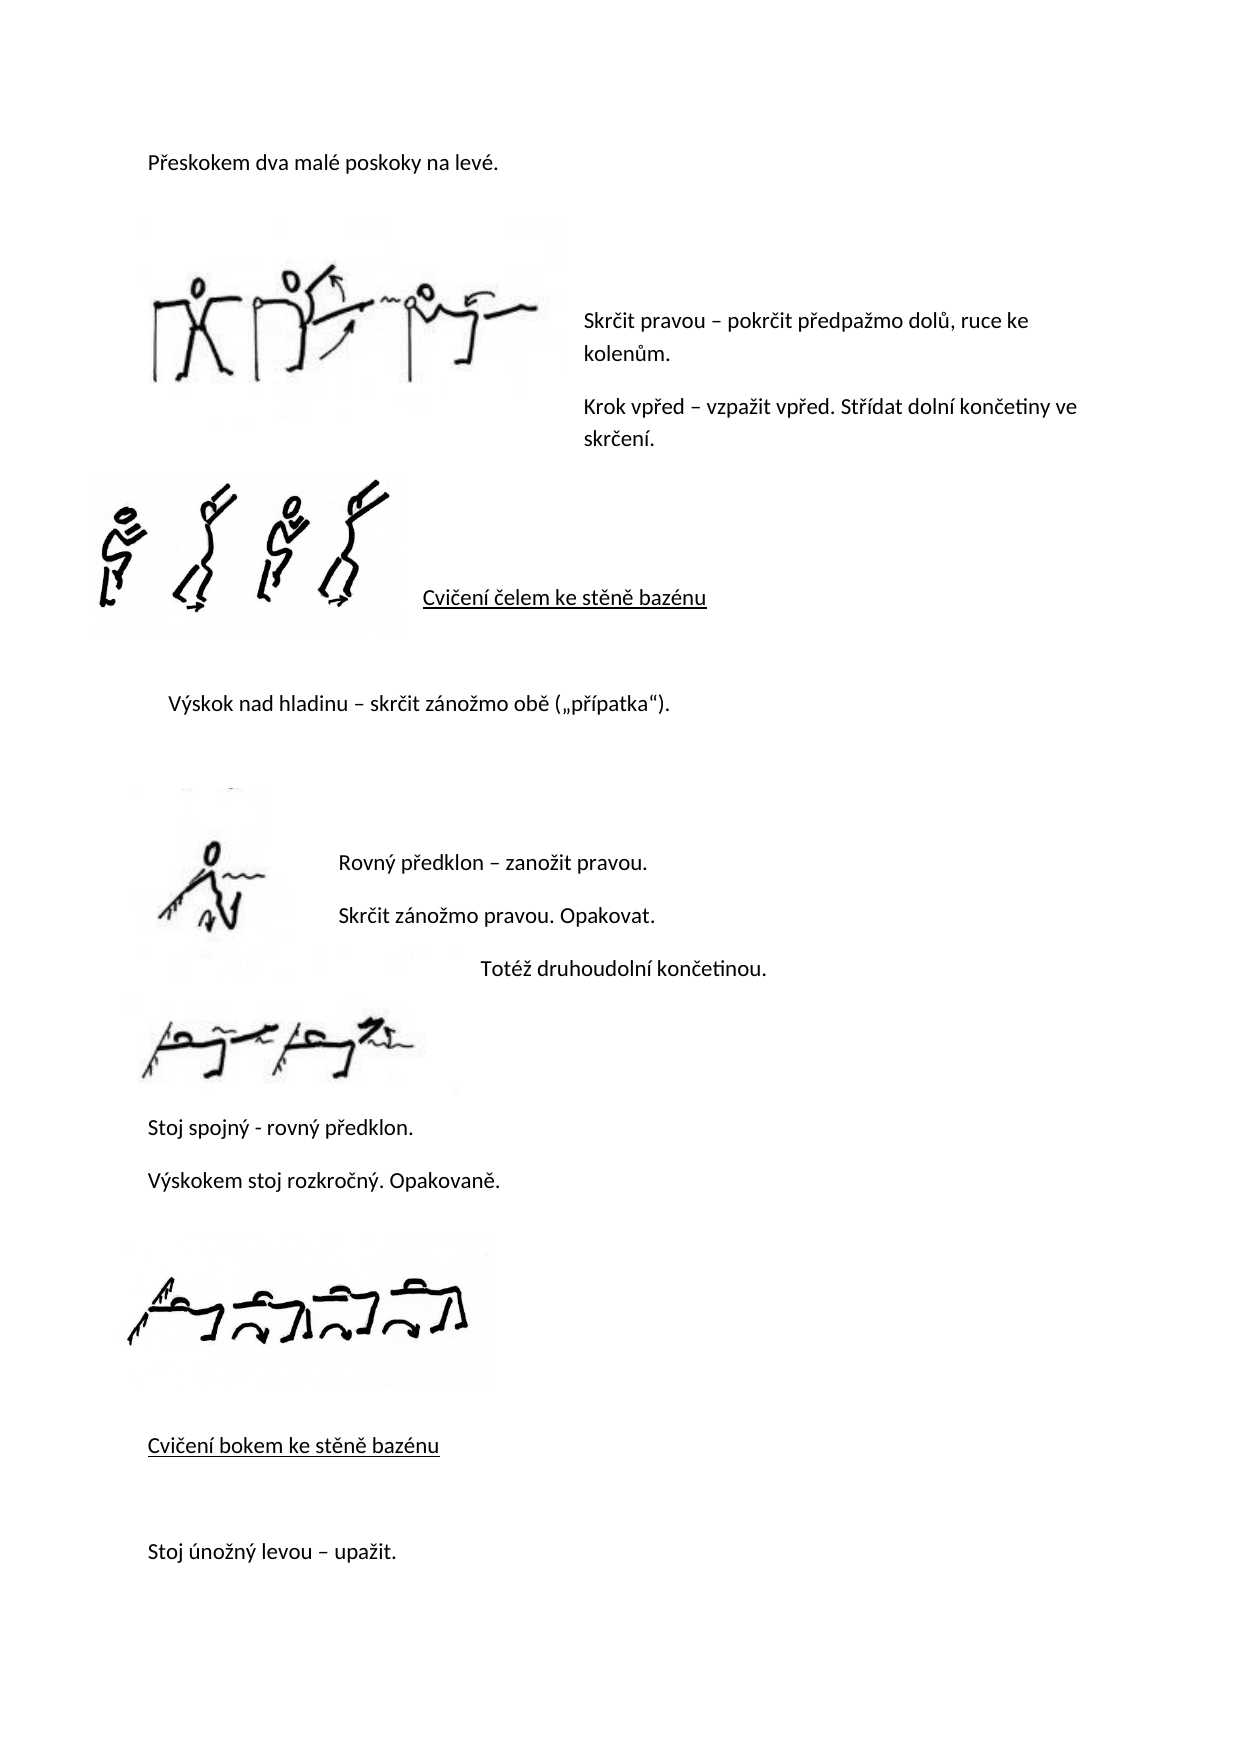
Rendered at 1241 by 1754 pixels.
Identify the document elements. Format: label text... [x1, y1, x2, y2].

text Skrčit zánožmo pravou. Opakovat. [320, 901, 1093, 929]
text Krok vpřed – vzpažit vpřed. Střídat dolní končetiny ve skrčení. [148, 392, 1093, 452]
text Skrčit pravou – pokrčit předpažmo dolů, ruce ke kolenům. [565, 307, 1093, 367]
text Rovný předklon – zanožit pravou. [320, 848, 1093, 876]
text Cvičení čelem ke stěně bazénu [404, 583, 1093, 611]
text Přeskokem dva malé poskoky na levé. [148, 148, 1093, 176]
text Výskok nad hladinu – skrčit zánožmo obě („přípatka“). [148, 689, 1093, 717]
picture [136, 222, 565, 428]
text Stoj spojný - rovný předklon. [148, 1113, 1093, 1141]
text Totéž druhoudolní končetinou. [462, 954, 1093, 982]
picture [124, 788, 462, 1114]
text Stoj únožný levou – upažit. [148, 1537, 1093, 1566]
picture [92, 472, 404, 636]
text Výskokem stoj rozkročný. Opakovaně. [148, 1166, 1093, 1194]
text Cvičení bokem ke stěně bazénu [148, 1431, 1093, 1459]
picture [114, 1235, 490, 1389]
